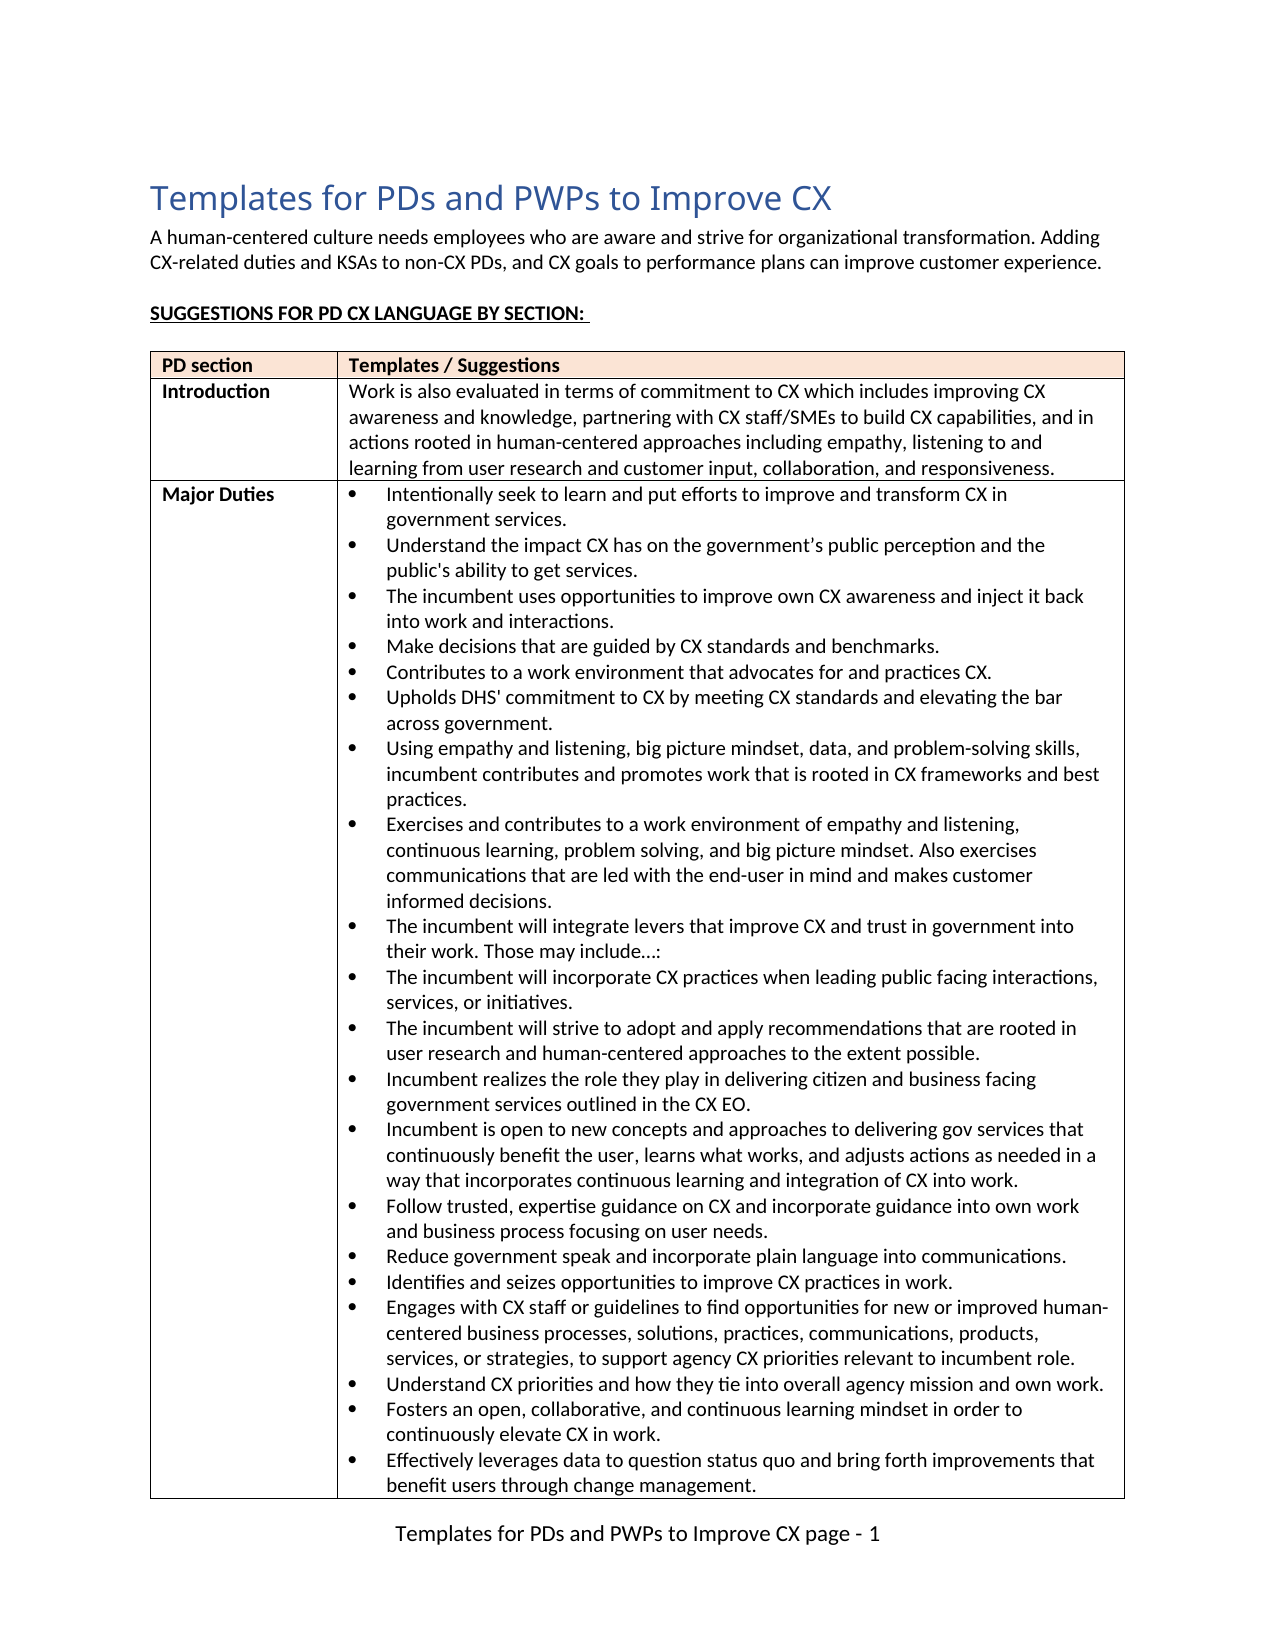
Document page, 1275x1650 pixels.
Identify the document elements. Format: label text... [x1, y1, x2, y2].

table_cell Introduction [151, 379, 337, 480]
subtitle Templates for PDs and PWPs to Improve CX [150, 175, 1125, 220]
text A human-centered culture needs employees who are aware and strive for organizational transformation. Adding CX-related duties and KSAs to non-CX PDs, and CX goals to performance plans can improve customer experience. [150, 224, 1125, 275]
table_cell Major Duties [151, 481, 337, 1498]
table_header Templates / Suggestions [338, 352, 1124, 377]
table_header PD section [151, 352, 337, 377]
table_cell Work is also evaluated in terms of commitment to CX which includes improving CX awareness and knowledge, partnering with CX staff/SMEs to build CX capabilities, and in actions rooted in human-centered approaches including empathy, listening to and learning from user research and customer input, collaboration, and responsiveness. [338, 379, 1124, 480]
text SUGGESTIONS FOR PD CX LANGUAGE BY SECTION: [150, 300, 1125, 326]
